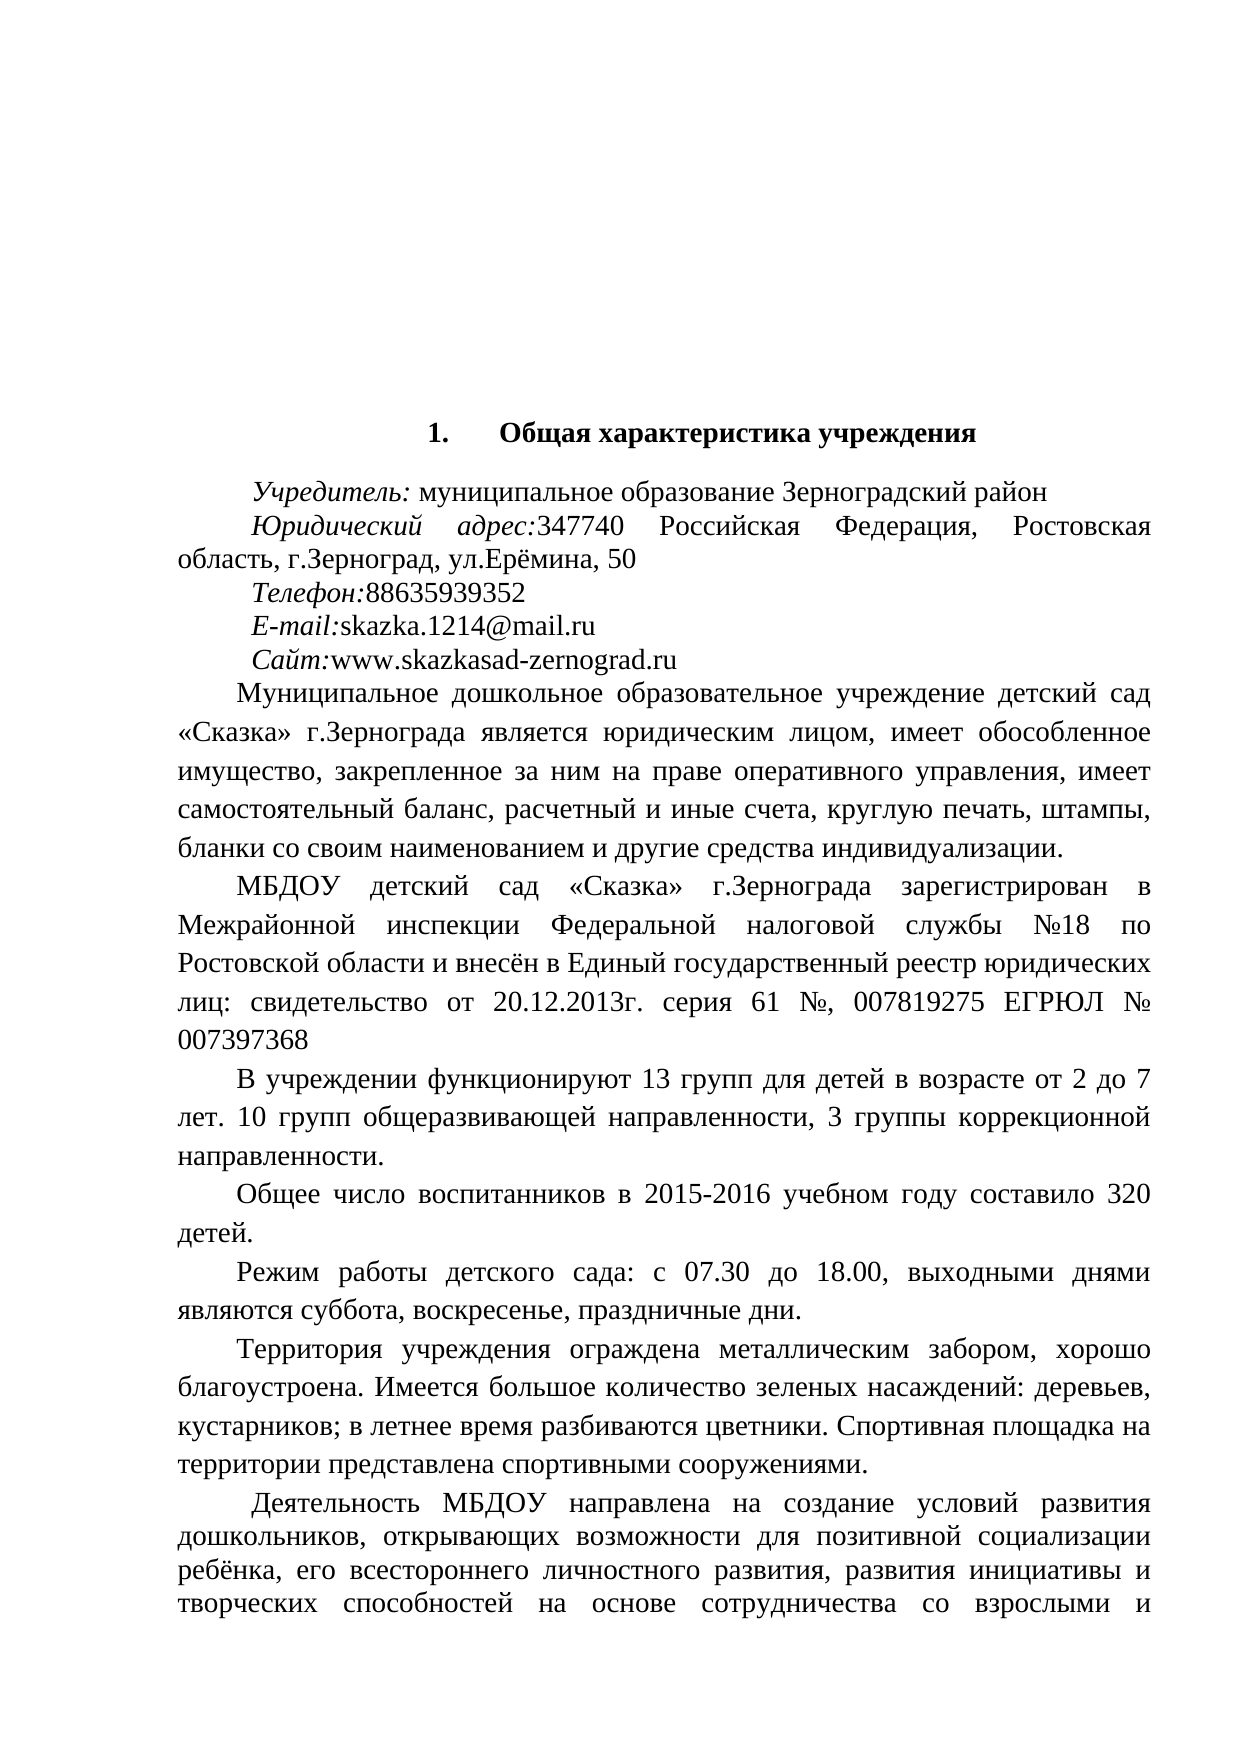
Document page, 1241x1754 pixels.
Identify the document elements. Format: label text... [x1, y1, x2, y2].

text В учреждении функционируют 13 групп для детей в возрасте от 2 до 7 лет. 10 групп общеразвивающей направленности, 3 группы коррекционной направленности. [177, 1061, 1152, 1172]
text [177, 1485, 1152, 1619]
text Учредитель: муниципальное образование Зерноградский район [177, 474, 1152, 508]
text Юридический адрес:347740 Российская Федерация, Ростовская область, г.Зерноград, ул.Ерёмина, 50 [177, 508, 1152, 575]
text Телефон:88635939352 [177, 575, 1152, 608]
text Режим работы детского сада: с 07.30 до 18.00, выходными днями являются суббота, воскресенье, праздничные дни. [177, 1254, 1152, 1326]
text Территория учреждения ограждена металлическим забором, хорошо благоустроена. Имеется большое количество зеленых насаждений: деревьев, кустарников; в летнее время разбиваются цветники. Спортивная площадка на территории представлена спортивными сооружениями. [177, 1331, 1152, 1480]
text E-mail:skazka.1214@mail.ru [177, 608, 1152, 642]
text Общее число воспитанников в 2015-2016 учебном году составило 320 детей. [177, 1177, 1152, 1249]
text Сайт:www.skazkasad-zernograd.ru [177, 642, 1152, 676]
text МБДОУ детский сад «Сказка» г.Зернограда зарегистрирован в Межрайонной инспекции Федеральной налоговой службы №18 по Ростовской области и внесён в Единый государственный реестр юридических лиц: свидетельство от 20.12.2013г. серия 61 №, 007819275 ЕГРЮЛ № 007397368 [177, 868, 1152, 1056]
list Общая характеристика учреждения [252, 415, 1152, 448]
text Муниципальное дошкольное образовательное учреждение детский сад «Сказка» г.Зернограда является юридическим лицом, имеет обособленное имущество, закрепленное за ним на праве оперативного управления, имеет самостоятельный баланс, расчетный и иные счета, круглую печать, штампы, бланки со своим наименованием и другие средства индивидуализации. [177, 676, 1152, 863]
